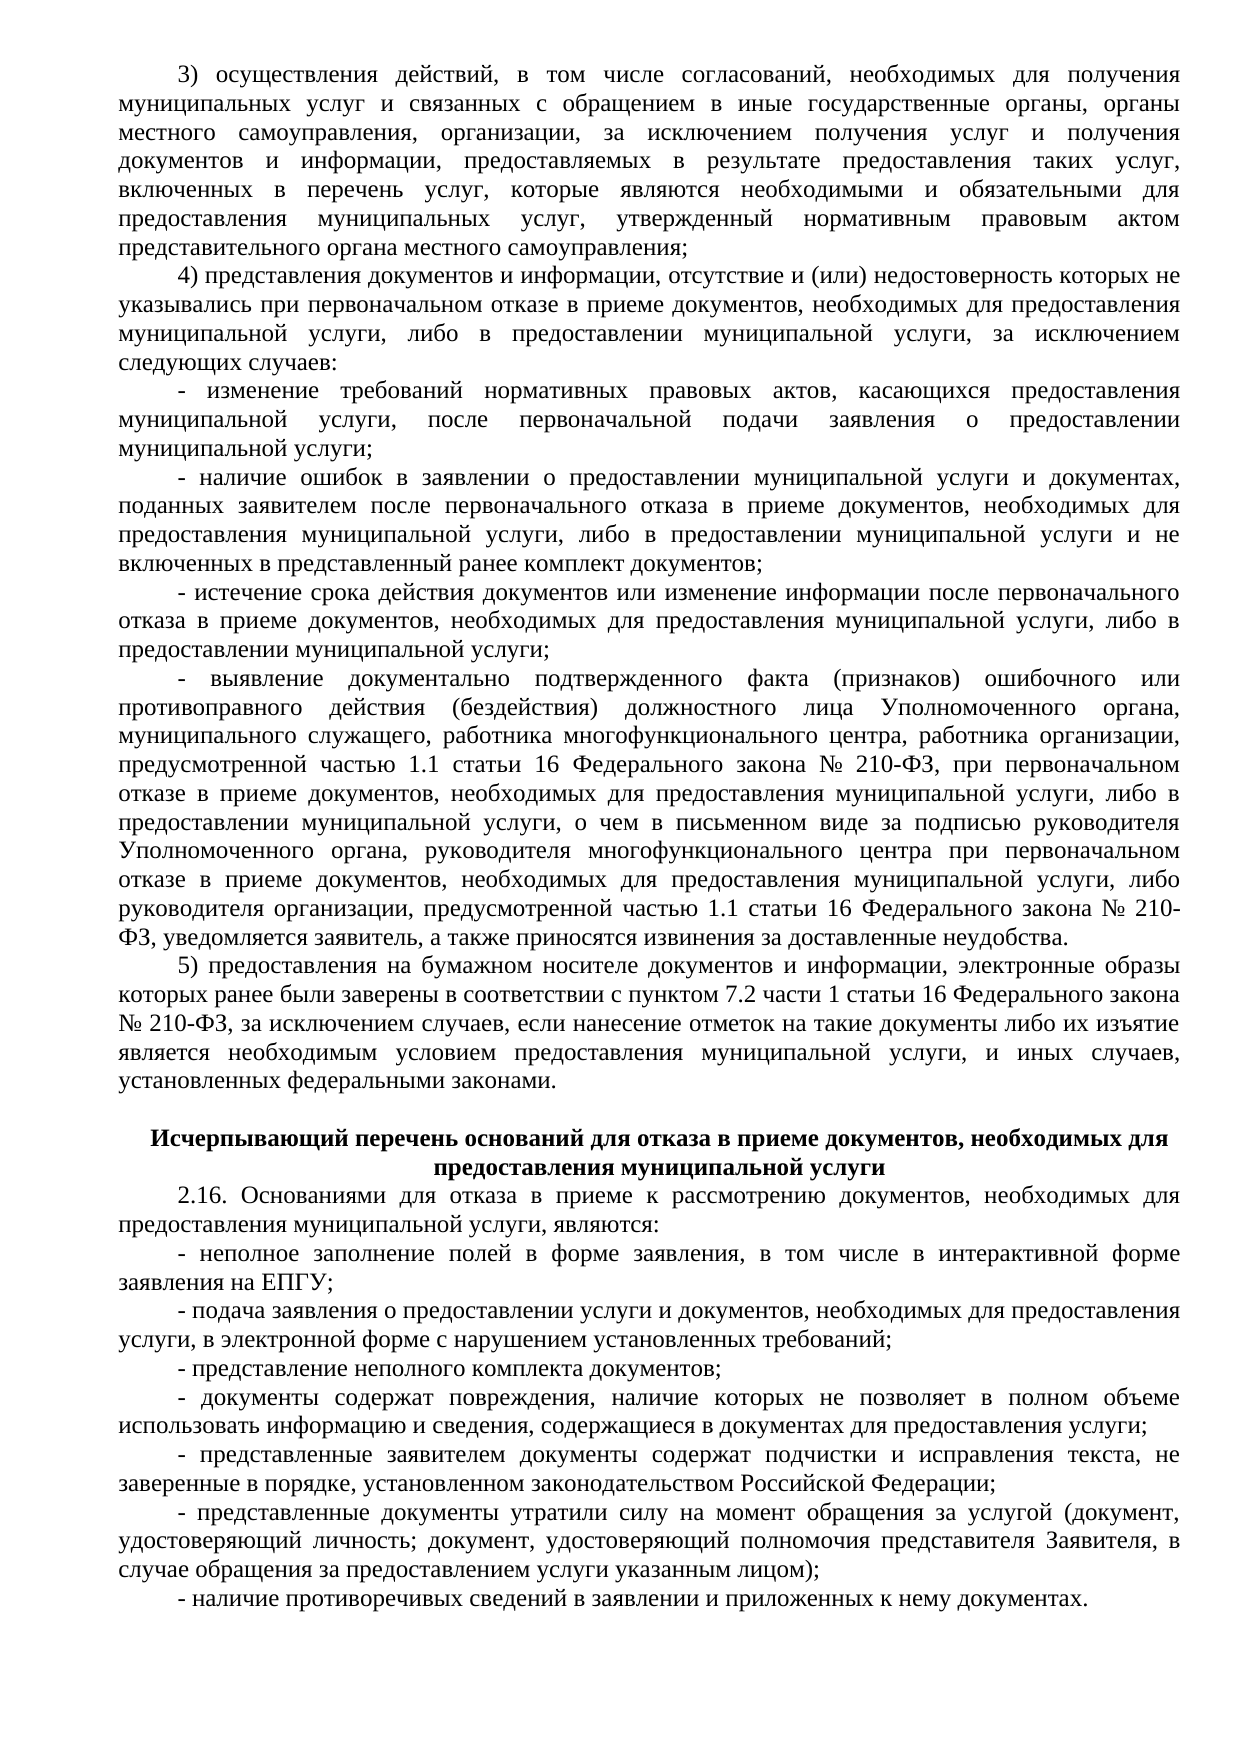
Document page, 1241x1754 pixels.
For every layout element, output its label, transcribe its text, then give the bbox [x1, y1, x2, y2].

text - подача заявления о предоставлении услуги и документов, необходимых для предоставления услуги, в электронной форме с нарушением установленных требований; [118, 1295, 1181, 1353]
subtitle Исчерпывающий перечень оснований для отказа в приеме документов, необходимых для предоставления муниципальной услуги [138, 1123, 1181, 1180]
text - наличие противоречивых сведений в заявлении и приложенных к нему документах. [118, 1583, 1181, 1612]
text - представленные заявителем документы содержат подчистки и исправления текста, не заверенные в порядке, установленном законодательством Российской Федерации; [118, 1439, 1181, 1497]
text - представленные документы утратили силу на момент обращения за услугой (документ, удостоверяющий личность; документ, удостоверяющий полномочия представителя Заявителя, в случае обращения за предоставлением услуги указанным лицом); [118, 1497, 1181, 1583]
text - изменение требований нормативных правовых актов, касающихся предоставления муниципальной услуги, после первоначальной подачи заявления о предоставлении муниципальной услуги; [118, 375, 1181, 462]
text - представление неполного комплекта документов; [118, 1353, 1181, 1382]
text - истечение срока действия документов или изменение информации после первоначального отказа в приеме документов, необходимых для предоставления муниципальной услуги, либо в предоставлении муниципальной услуги; [118, 577, 1181, 663]
text 5) предоставления на бумажном носителе документов и информации, электронные образы которых ранее были заверены в соответствии с пунктом 7.2 части 1 статьи 16 Федерального закона № 210-ФЗ, за исключением случаев, если нанесение отметок на такие документы либо их изъятие является необходимым условием предоставления муниципальной услуги, и иных случаев, установленных федеральными законами. [118, 950, 1181, 1094]
text - неполное заполнение полей в форме заявления, в том числе в интерактивной форме заявления на ЕПГУ; [118, 1238, 1181, 1295]
text - выявление документально подтвержденного факта (признаков) ошибочного или противоправного действия (бездействия) должностного лица Уполномоченного органа, муниципального служащего, работника многофункционального центра, работника организации, предусмотренной частью 1.1 статьи 16 Федерального закона № 210-ФЗ, при первоначальном отказе в приеме документов, необходимых для предоставления муниципальной услуги, либо в предоставлении муниципальной услуги, о чем в письменном виде за подписью руководителя Уполномоченного органа, руководителя многофункционального центра при первоначальном отказе в приеме документов, необходимых для предоставления муниципальной услуги, либо руководителя организации, предусмотренной частью 1.1 статьи 16 Федерального закона № 210-ФЗ, уведомляется заявитель, а также приносятся извинения за доставленные неудобства. [118, 663, 1181, 950]
text - наличие ошибок в заявлении о предоставлении муниципальной услуги и документах, поданных заявителем после первоначального отказа в приеме документов, необходимых для предоставления муниципальной услуги, либо в предоставлении муниципальной услуги и не включенных в представленный ранее комплект документов; [118, 462, 1181, 577]
text 4) представления документов и информации, отсутствие и (или) недостоверность которых не указывались при первоначальном отказе в приеме документов, необходимых для предоставления муниципальной услуги, либо в предоставлении муниципальной услуги, за исключением следующих случаев: [118, 260, 1181, 375]
text - документы содержат повреждения, наличие которых не позволяет в полном объеме использовать информацию и сведения, содержащиеся в документах для предоставления услуги; [118, 1382, 1181, 1439]
text 2.16. Основаниями для отказа в приеме к рассмотрению документов, необходимых для предоставления муниципальной услуги, являются: [118, 1180, 1181, 1238]
text 3) осуществления действий, в том числе согласований, необходимых для получения муниципальных услуг и связанных с обращением в иные государственные органы, органы местного самоуправления, организации, за исключением получения услуг и получения документов и информации, предоставляемых в результате предоставления таких услуг, включенных в перечень услуг, которые являются необходимыми и обязательными для предоставления муниципальных услуг, утвержденный нормативным правовым актом представительного органа местного самоуправления; [118, 59, 1181, 260]
